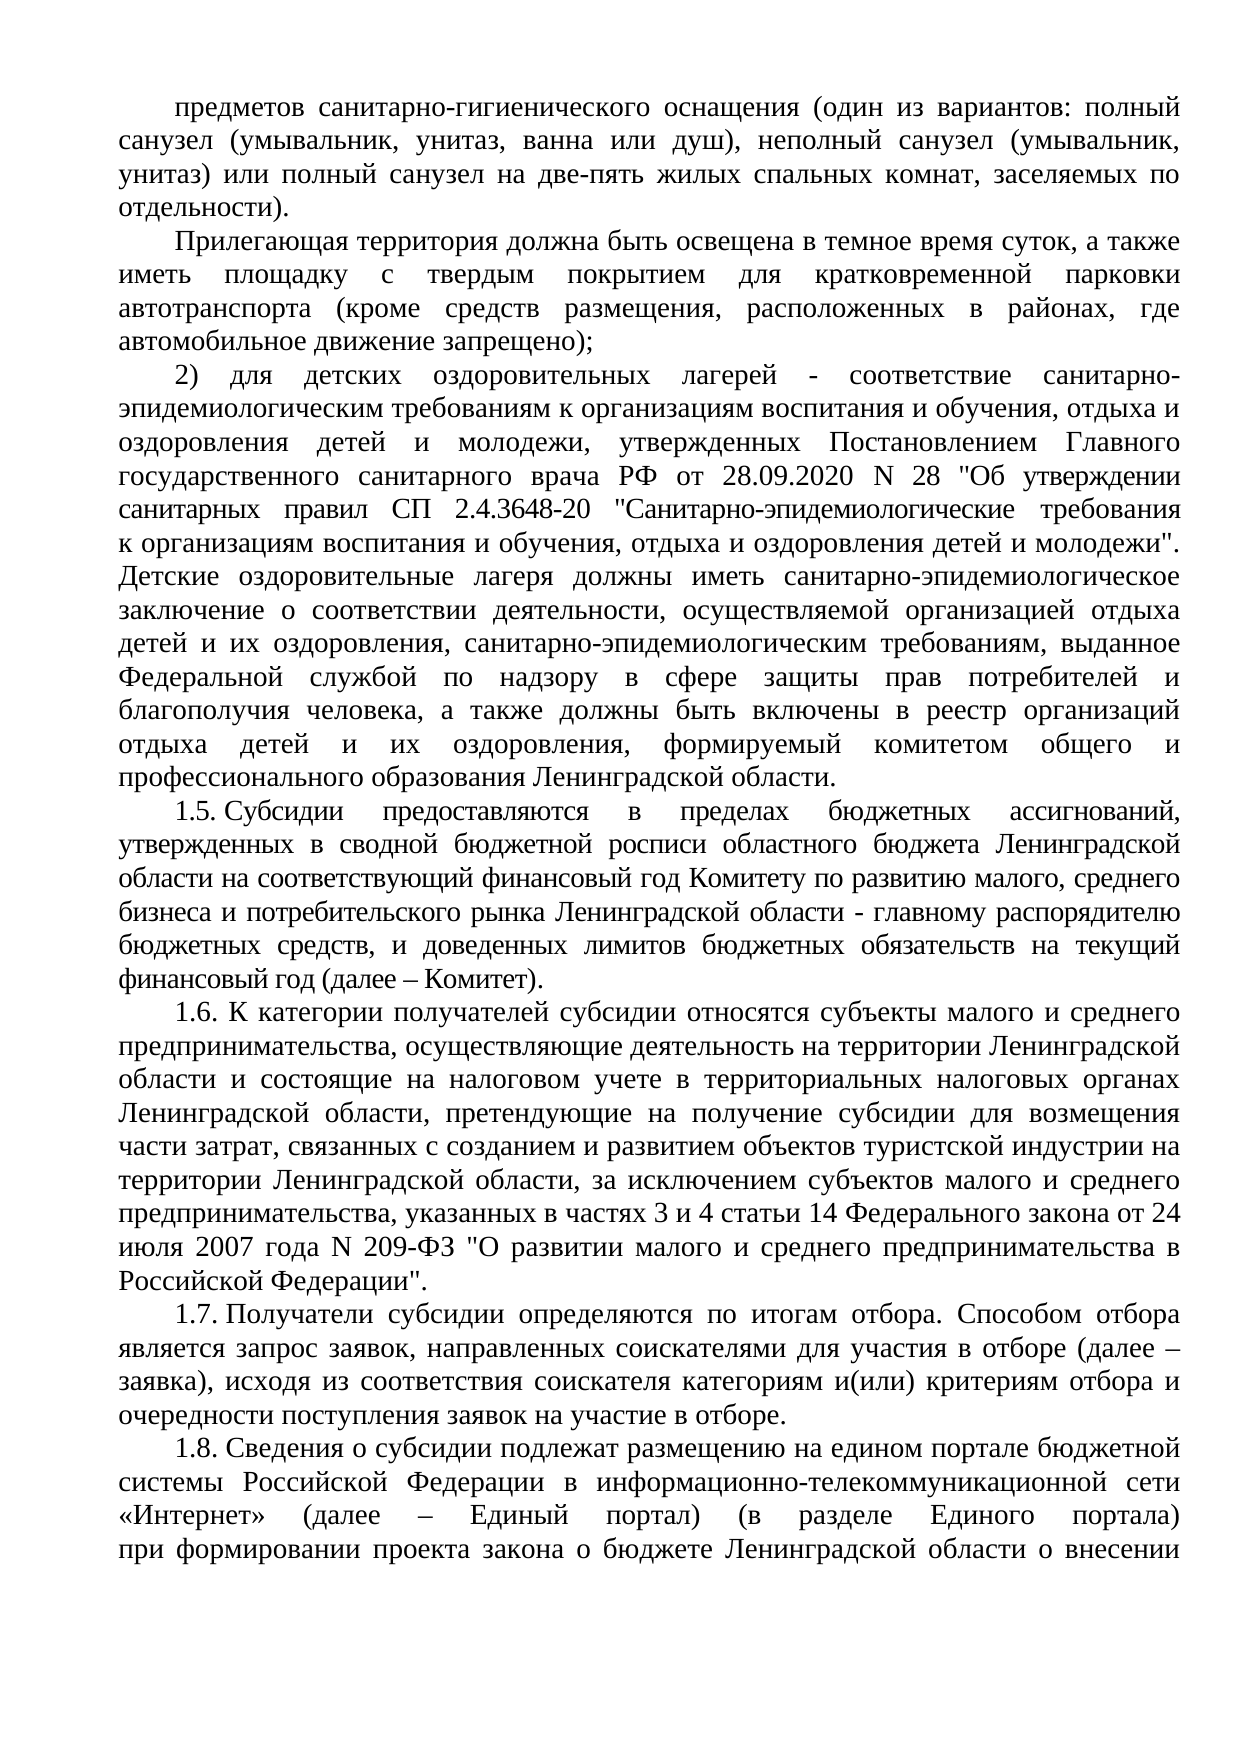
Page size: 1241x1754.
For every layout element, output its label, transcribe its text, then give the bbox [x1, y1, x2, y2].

text предметов санитарно-гигиенического оснащения (один из вариантов: полный санузел (умывальник, унитаз, ванна или душ), неполный санузел (умывальник, унитаз) или полный санузел на две-пять жилых спальных комнат, заселяемых по отдельности). [118, 89, 1181, 223]
text 1.6. К категории получателей субсидии относятся субъекты малого и среднего предпринимательства, осуществляющие деятельность на территории Ленинградской области и состоящие на налоговом учете в территориальных налоговых органах Ленинградской области, претендующие на получение субсидии для возмещения части затрат, связанных с созданием и развитием объектов туристской индустрии на территории Ленинградской области, за исключением субъектов малого и среднего предпринимательства, указанных в частях 3 и 4 статьи 14 Федерального закона от 24 июля 2007 года N 209-ФЗ "О развитии малого и среднего предпринимательства в Российской Федерации". [118, 994, 1181, 1296]
text 1.7. Получатели субсидии определяются по итогам отбора. Способом отбора является запрос заявок, направленных соискателями для участия в отборе (далее – заявка), исходя из соответствия соискателя категориям и(или) критериям отбора и очередности поступления заявок на участие в отборе. [118, 1296, 1181, 1430]
text 2) для детских оздоровительных лагерей - соответствие санитарно-эпидемиологическим требованиям к организациям воспитания и обучения, отдыха и оздоровления детей и молодежи, утвержденных Постановлением Главного государственного санитарного врача РФ от 28.09.2020 N 28 "Об утверждении санитарных правил СП 2.4.3648-20 "Санитарно-эпидемиологические требования к организациям воспитания и обучения, отдыха и оздоровления детей и молодежи". Детские оздоровительные лагеря должны иметь санитарно-эпидемиологическое заключение о соответствии деятельности, осуществляемой организацией отдыха детей и их оздоровления, санитарно-эпидемиологическим требованиям, выданное Федеральной службой по надзору в сфере защиты прав потребителей и благополучия человека, а также должны быть включены в реестр организаций отдыха детей и их оздоровления, формируемый комитетом общего и профессионального образования Ленинградской области. [118, 357, 1181, 793]
text Прилегающая территория должна быть освещена в темное время суток, а также иметь площадку с твердым покрытием для кратковременной парковки автотранспорта (кроме средств размещения, расположенных в районах, где автомобильное движение запрещено); [118, 223, 1181, 357]
text 1.5. Субсидии предоставляются в пределах бюджетных ассигнований, утвержденных в сводной бюджетной росписи областного бюджета Ленинградской области на соответствующий финансовый год Комитету по развитию малого, среднего бизнеса и потребительского рынка Ленинградской области - главному распорядителю бюджетных средств, и доведенных лимитов бюджетных обязательств на текущий финансовый год (далее – Комитет). [118, 793, 1181, 994]
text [118, 1430, 1181, 1564]
